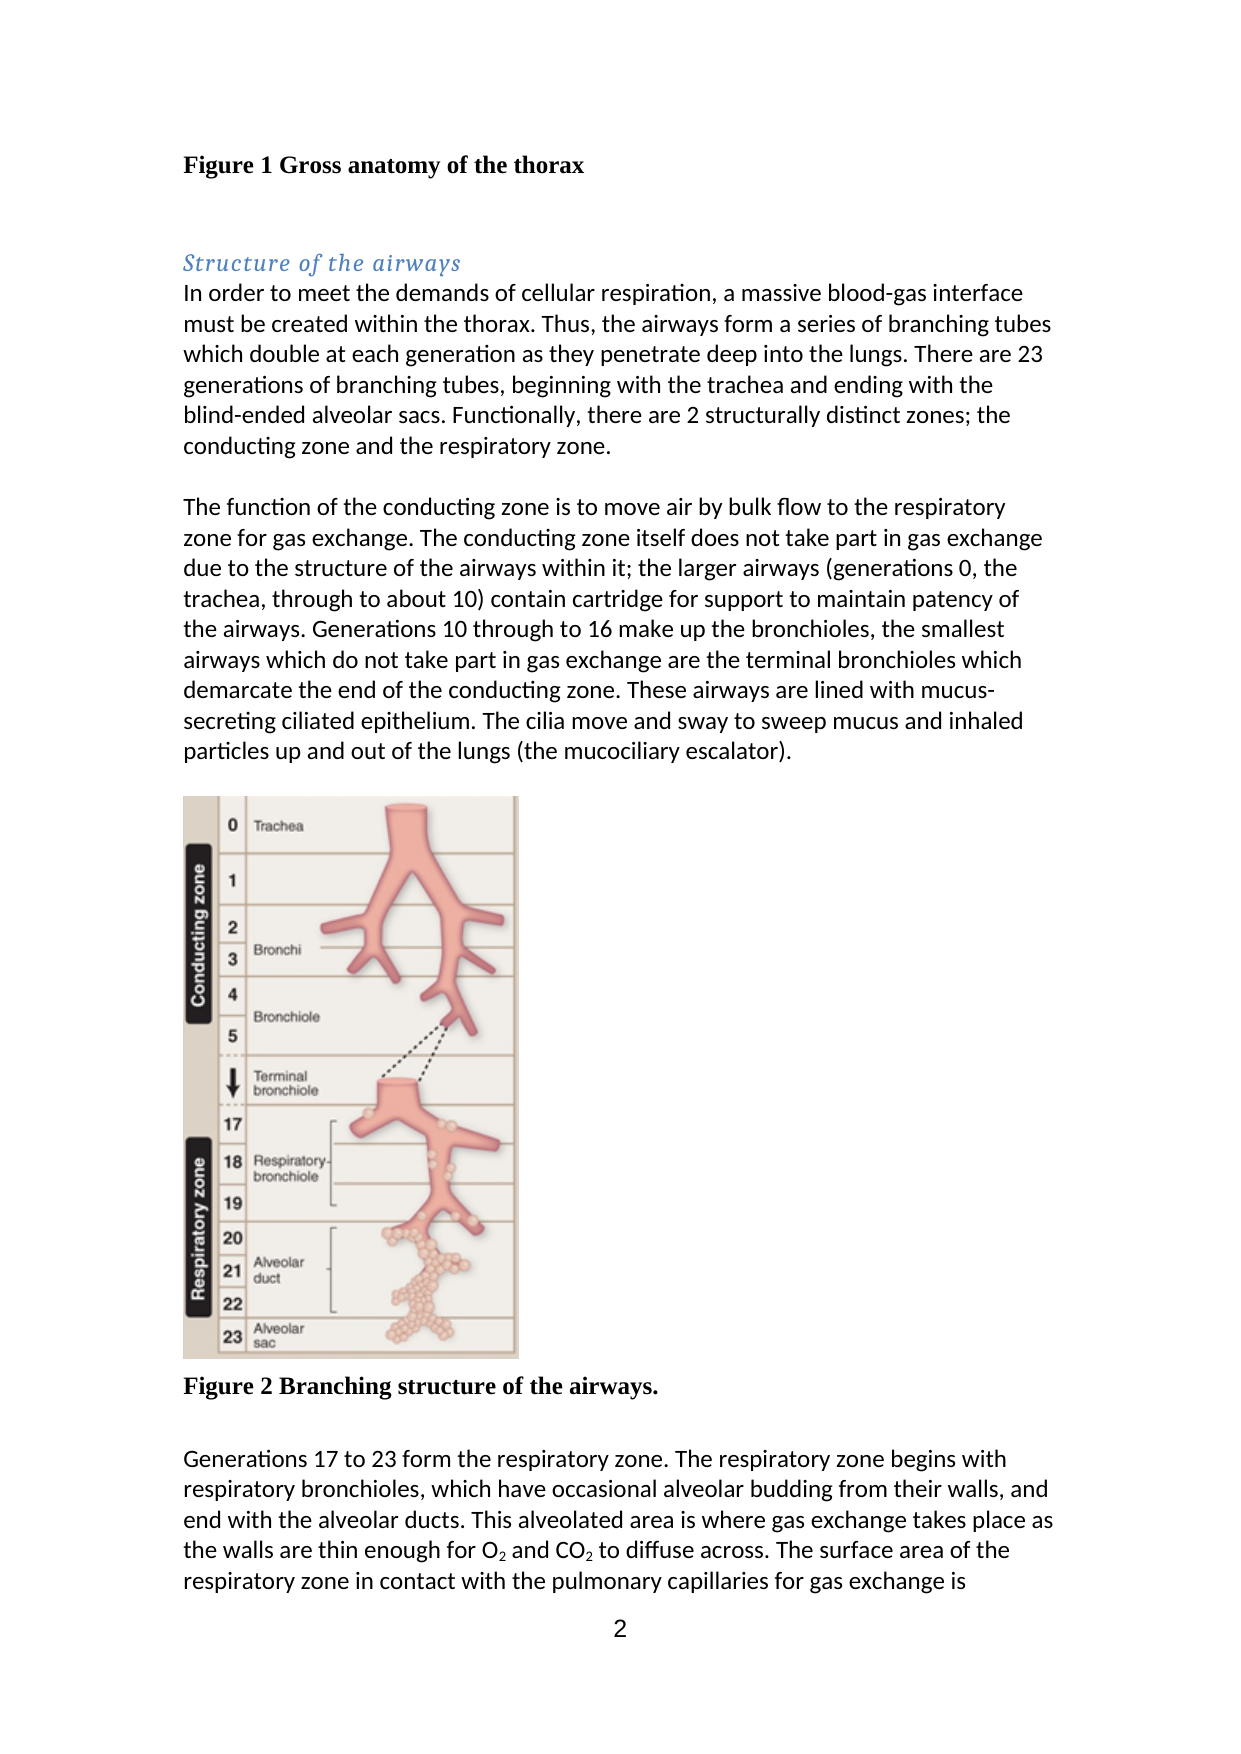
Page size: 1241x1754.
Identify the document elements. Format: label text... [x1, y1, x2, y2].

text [183, 1443, 1057, 1596]
subtitle Structure of the airways [183, 249, 1057, 277]
text Figure 1 Gross anatomy of the thorax [183, 150, 1057, 179]
text Figure 2 Branching structure of the airways. [183, 1371, 1057, 1400]
picture [183, 796, 519, 1359]
text The function of the conducting zone is to move air by bulk flow to the respiratory zone for gas exchange. The conducting zone itself does not take part in gas exchange due to the structure of the airways within it; the larger airways (generations 0, the trachea, through to about 10) contain cartridge for support to maintain patency of the airways. Generations 10 through to 16 make up the bronchioles, the smallest airways which do not take part in gas exchange are the terminal bronchioles which demarcate the end of the conducting zone. These airways are lined with mucus-secreting ciliated epithelium. The cilia move and sway to sweep mucus and inhaled particles up and out of the lungs (the mucociliary escalator). [183, 491, 1057, 766]
text In order to meet the demands of cellular respiration, a massive blood-gas interface must be created within the thorax. Thus, the airways form a series of branching tubes which double at each generation as they penetrate deep into the lungs. There are 23 generations of branching tubes, beginning with the trachea and ending with the blind-ended alveolar sacs. Functionally, there are 2 structurally distinct zones; the conducting zone and the respiratory zone. [183, 277, 1057, 461]
